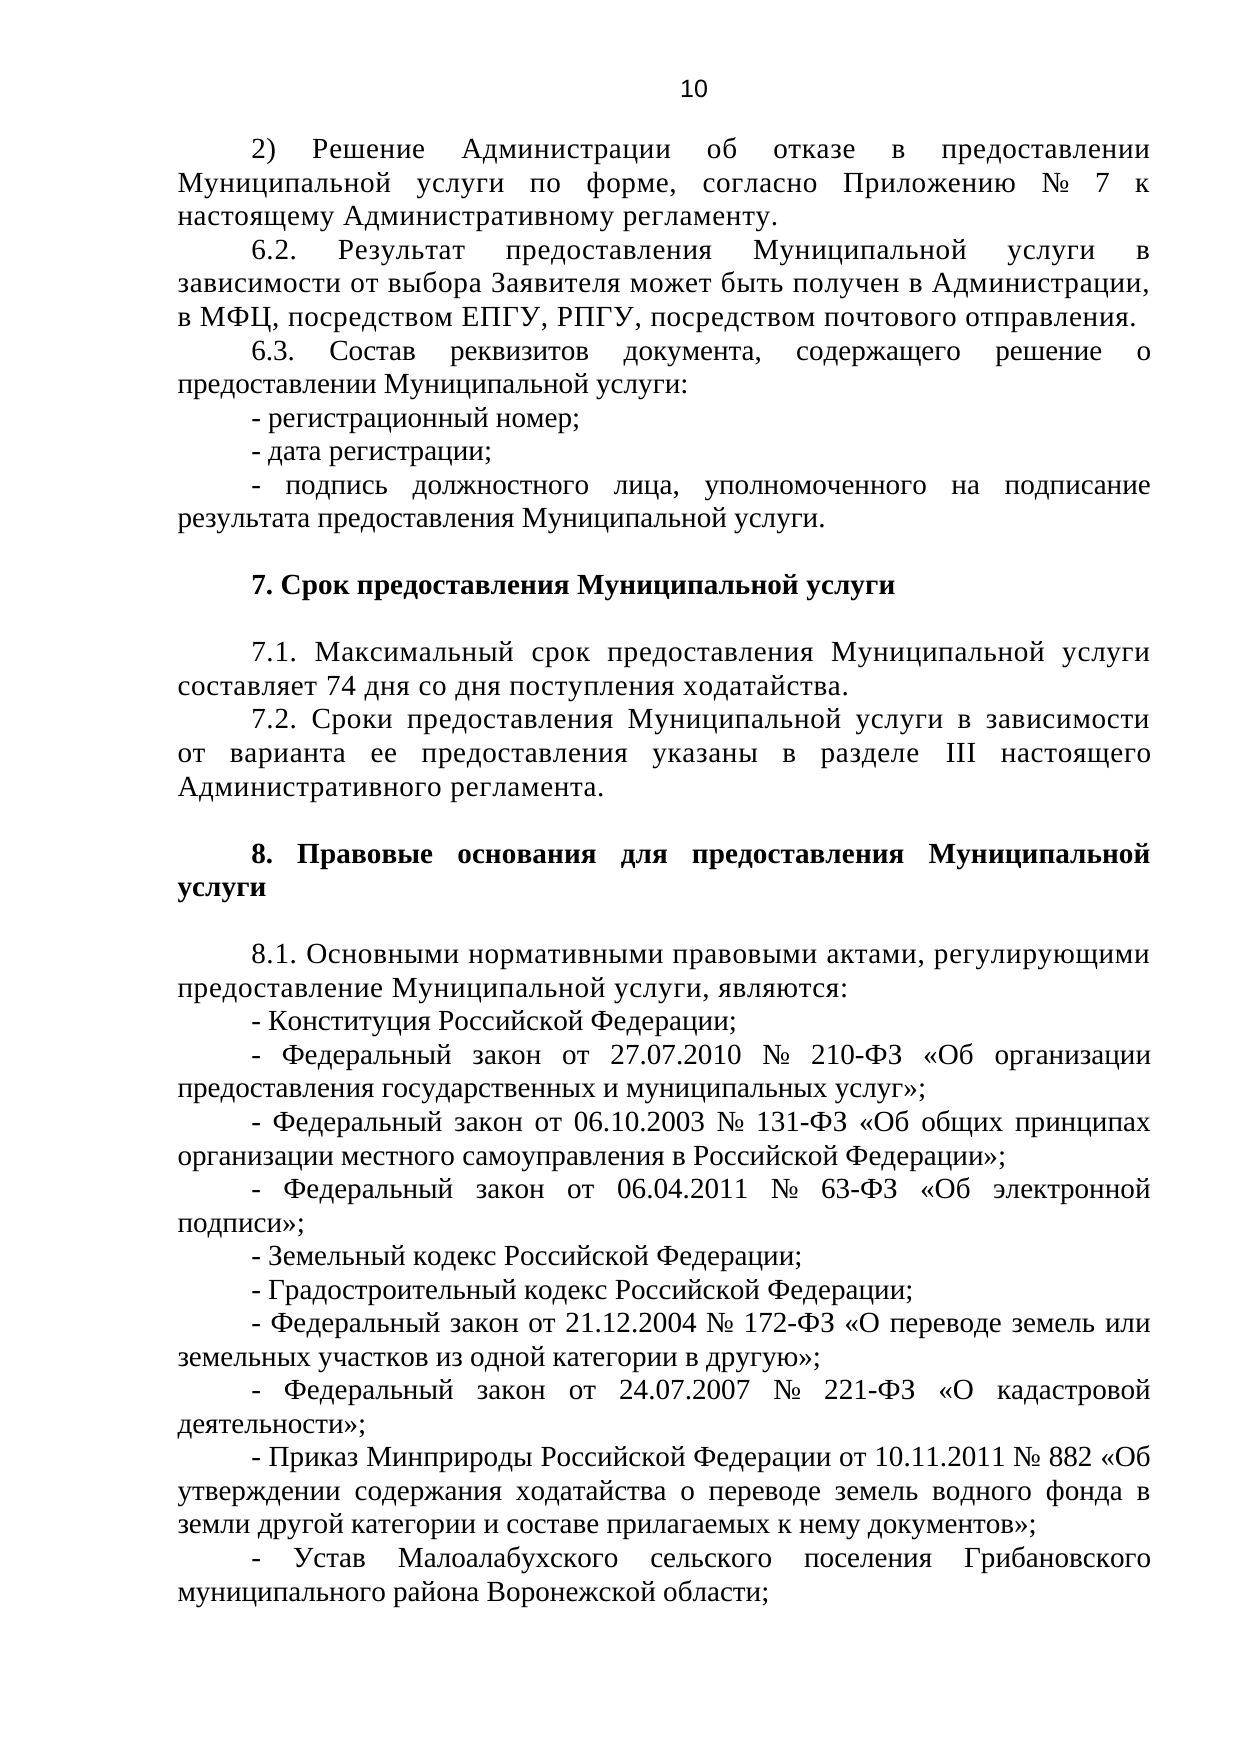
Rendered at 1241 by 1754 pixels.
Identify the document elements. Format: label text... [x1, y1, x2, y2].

text - Федеральный закон от 24.07.2007 № 221-ФЗ «О кадастровой деятельности»; [177, 1372, 1152, 1439]
text - дата регистрации; [177, 433, 1152, 467]
text - Федеральный закон от 27.07.2010 № 210-ФЗ «Об организации предоставления государственных и муниципальных услуг»; [177, 1037, 1152, 1104]
text - Приказ Минприроды Российской Федерации от 10.11.2011 № 882 «Об утверждении содержания ходатайства о переводе земель водного фонда в земли другой категории и составе прилагаемых к нему документов»; [177, 1439, 1152, 1540]
text 7.1. Максимальный срок предоставления Муниципальной услуги составляет 74 дня со дня поступления ходатайства. [177, 634, 1152, 702]
text - Конституция Российской Федерации; [177, 1003, 1152, 1037]
text 8.1. Основными нормативными правовыми актами, регулирующими предоставление Муниципальной услуги, являются: [177, 936, 1152, 1003]
text 7. Срок предоставления Муниципальной услуги [177, 567, 1152, 601]
text - подпись должностного лица, уполномоченного на подписание результата предоставления Муниципальной услуги. [177, 467, 1152, 534]
text 2) Решение Администрации об отказе в предоставлении Муниципальной услуги по форме, согласно Приложению № 7 к настоящему Административному регламенту. [177, 131, 1152, 232]
text - Федеральный закон от 06.10.2003 № 131-ФЗ «Об общих принципах организации местного самоуправления в Российской Федерации»; [177, 1104, 1152, 1171]
text - Федеральный закон от 21.12.2004 № 172-ФЗ «О переводе земель или земельных участков из одной категории в другую»; [177, 1305, 1152, 1372]
text - регистрационный номер; [177, 400, 1152, 433]
text 8. Правовые основания для предоставления Муниципальной услуги [177, 836, 1152, 903]
text - Градостроительный кодекс Российской Федерации; [177, 1272, 1152, 1305]
text 6.2. Результат предоставления Муниципальной услуги в зависимости от выбора Заявителя может быть получен в Администрации, в МФЦ, посредством ЕПГУ, РПГУ, посредством почтового отправления. [177, 232, 1152, 333]
text 6.3. Состав реквизитов документа, содержащего решение о предоставлении Муниципальной услуги: [177, 333, 1152, 400]
text - Федеральный закон от 06.04.2011 № 63-ФЗ «Об электронной подписи»; [177, 1171, 1152, 1238]
text - Земельный кодекс Российской Федерации; [177, 1238, 1152, 1272]
text 7.2. Сроки предоставления Муниципальной услуги в зависимости от варианта ее предоставления указаны в разделе III настоящего Административного регламента. [177, 702, 1152, 802]
text - Устав Малоалабухского сельского поселения Грибановского муниципального района Воронежской области; [177, 1540, 1152, 1607]
